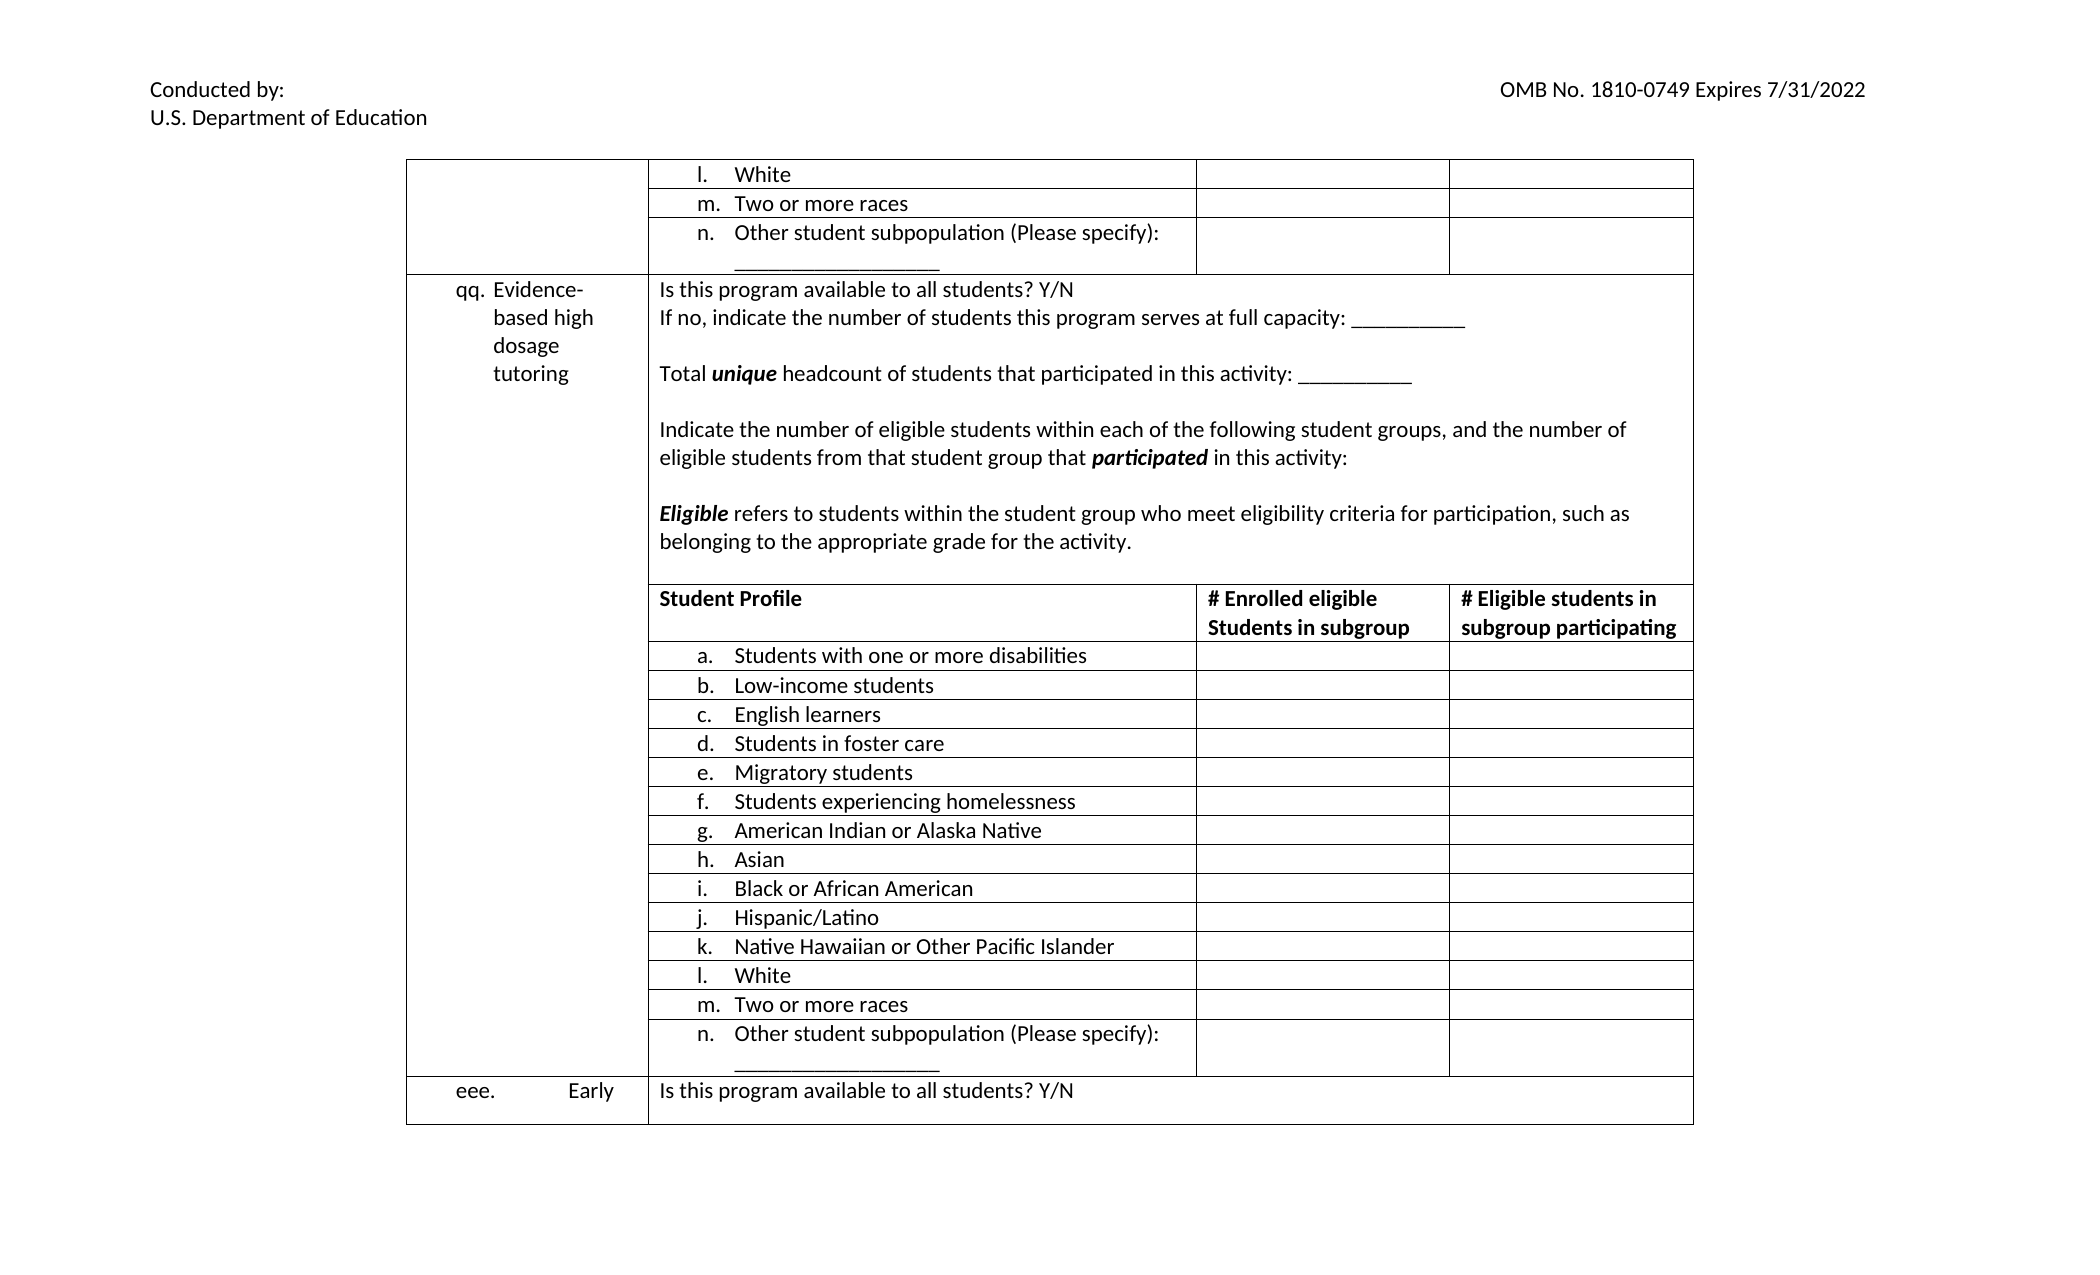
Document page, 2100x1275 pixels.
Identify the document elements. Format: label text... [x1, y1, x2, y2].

table_cell [1197, 700, 1449, 728]
table_cell Other student subpopulation (Please specify): __________________ [649, 1020, 1196, 1076]
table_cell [407, 1077, 648, 1124]
table_cell Migratory students [649, 758, 1196, 786]
table_cell Other student subpopulation (Please specify): __________________ [649, 218, 1196, 274]
table_cell Two or more races [649, 189, 1196, 217]
table_cell # Enrolled eligible Students in subgroup [1197, 585, 1449, 641]
table_cell # Eligible students in subgroup participating [1450, 585, 1693, 641]
table_cell Hispanic/Latino [649, 903, 1196, 931]
table_cell [1197, 961, 1449, 989]
table_cell [1197, 845, 1449, 873]
table_cell [1450, 642, 1693, 670]
table_cell [1450, 874, 1693, 902]
table_cell American Indian or Alaska Native [649, 816, 1196, 844]
table_cell [1197, 189, 1449, 217]
table_cell [1450, 671, 1693, 699]
table_cell Low-income students [649, 671, 1196, 699]
table_cell [1197, 1020, 1449, 1076]
table_cell [1197, 218, 1449, 274]
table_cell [649, 1077, 1693, 1124]
table_cell Student Profile [649, 585, 1196, 641]
table_cell [1450, 903, 1693, 931]
table_cell [1450, 758, 1693, 786]
table_cell Two or more races [649, 990, 1196, 1018]
table_cell [1197, 787, 1449, 815]
table_cell Asian [649, 845, 1196, 873]
table_cell [1450, 160, 1693, 188]
table_cell [1450, 729, 1693, 757]
table_cell Evidence-based high dosage tutoring [407, 275, 648, 1076]
table_cell Native Hawaiian or Other Pacific Islander [649, 932, 1196, 960]
table_cell [1450, 816, 1693, 844]
table_cell [1197, 874, 1449, 902]
table_cell Black or African American [649, 874, 1196, 902]
table_cell [1197, 990, 1449, 1018]
table_cell [1450, 932, 1693, 960]
table_cell [1197, 758, 1449, 786]
table_cell Students with one or more disabilities [649, 642, 1196, 670]
table_cell Students experiencing homelessness [649, 787, 1196, 815]
table_cell [1450, 845, 1693, 873]
table_cell Students in foster care [649, 729, 1196, 757]
table_cell [1450, 700, 1693, 728]
table_cell [1197, 729, 1449, 757]
table_cell English learners [649, 700, 1196, 728]
table_cell White [649, 160, 1196, 188]
table_cell [1197, 932, 1449, 960]
table_cell [1197, 816, 1449, 844]
table_cell [1450, 990, 1693, 1018]
table_cell [1450, 218, 1693, 274]
table_cell [1197, 671, 1449, 699]
table_cell [1450, 1020, 1693, 1076]
table_cell [1197, 642, 1449, 670]
table_cell [1450, 189, 1693, 217]
table_cell [1197, 160, 1449, 188]
table_cell [1450, 787, 1693, 815]
table_cell [1450, 961, 1693, 989]
table_cell [1197, 903, 1449, 931]
table_cell White [649, 961, 1196, 989]
